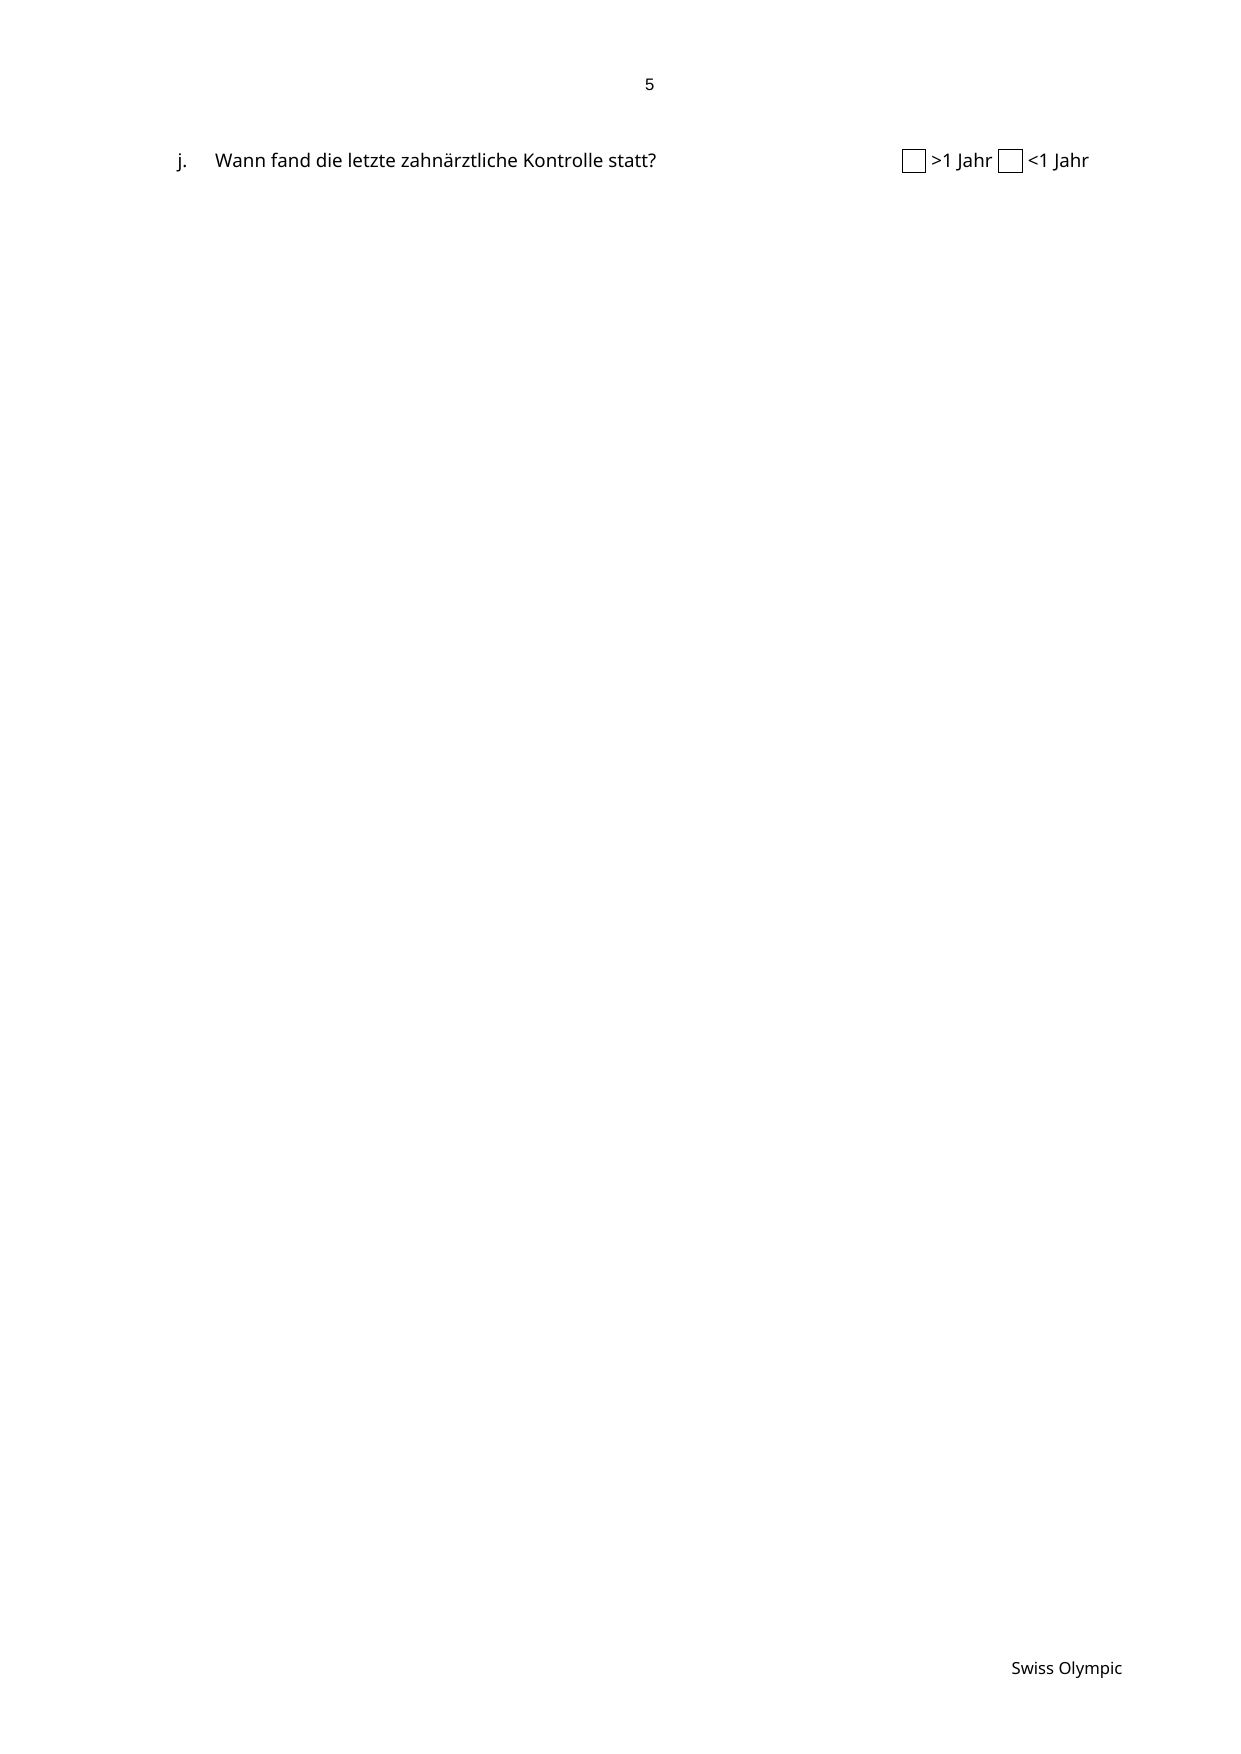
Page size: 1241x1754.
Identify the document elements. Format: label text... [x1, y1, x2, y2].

list Wann fand die letzte zahnärztliche Kontrolle statt? >1 Jahr <1 Jahr [177, 148, 1122, 173]
